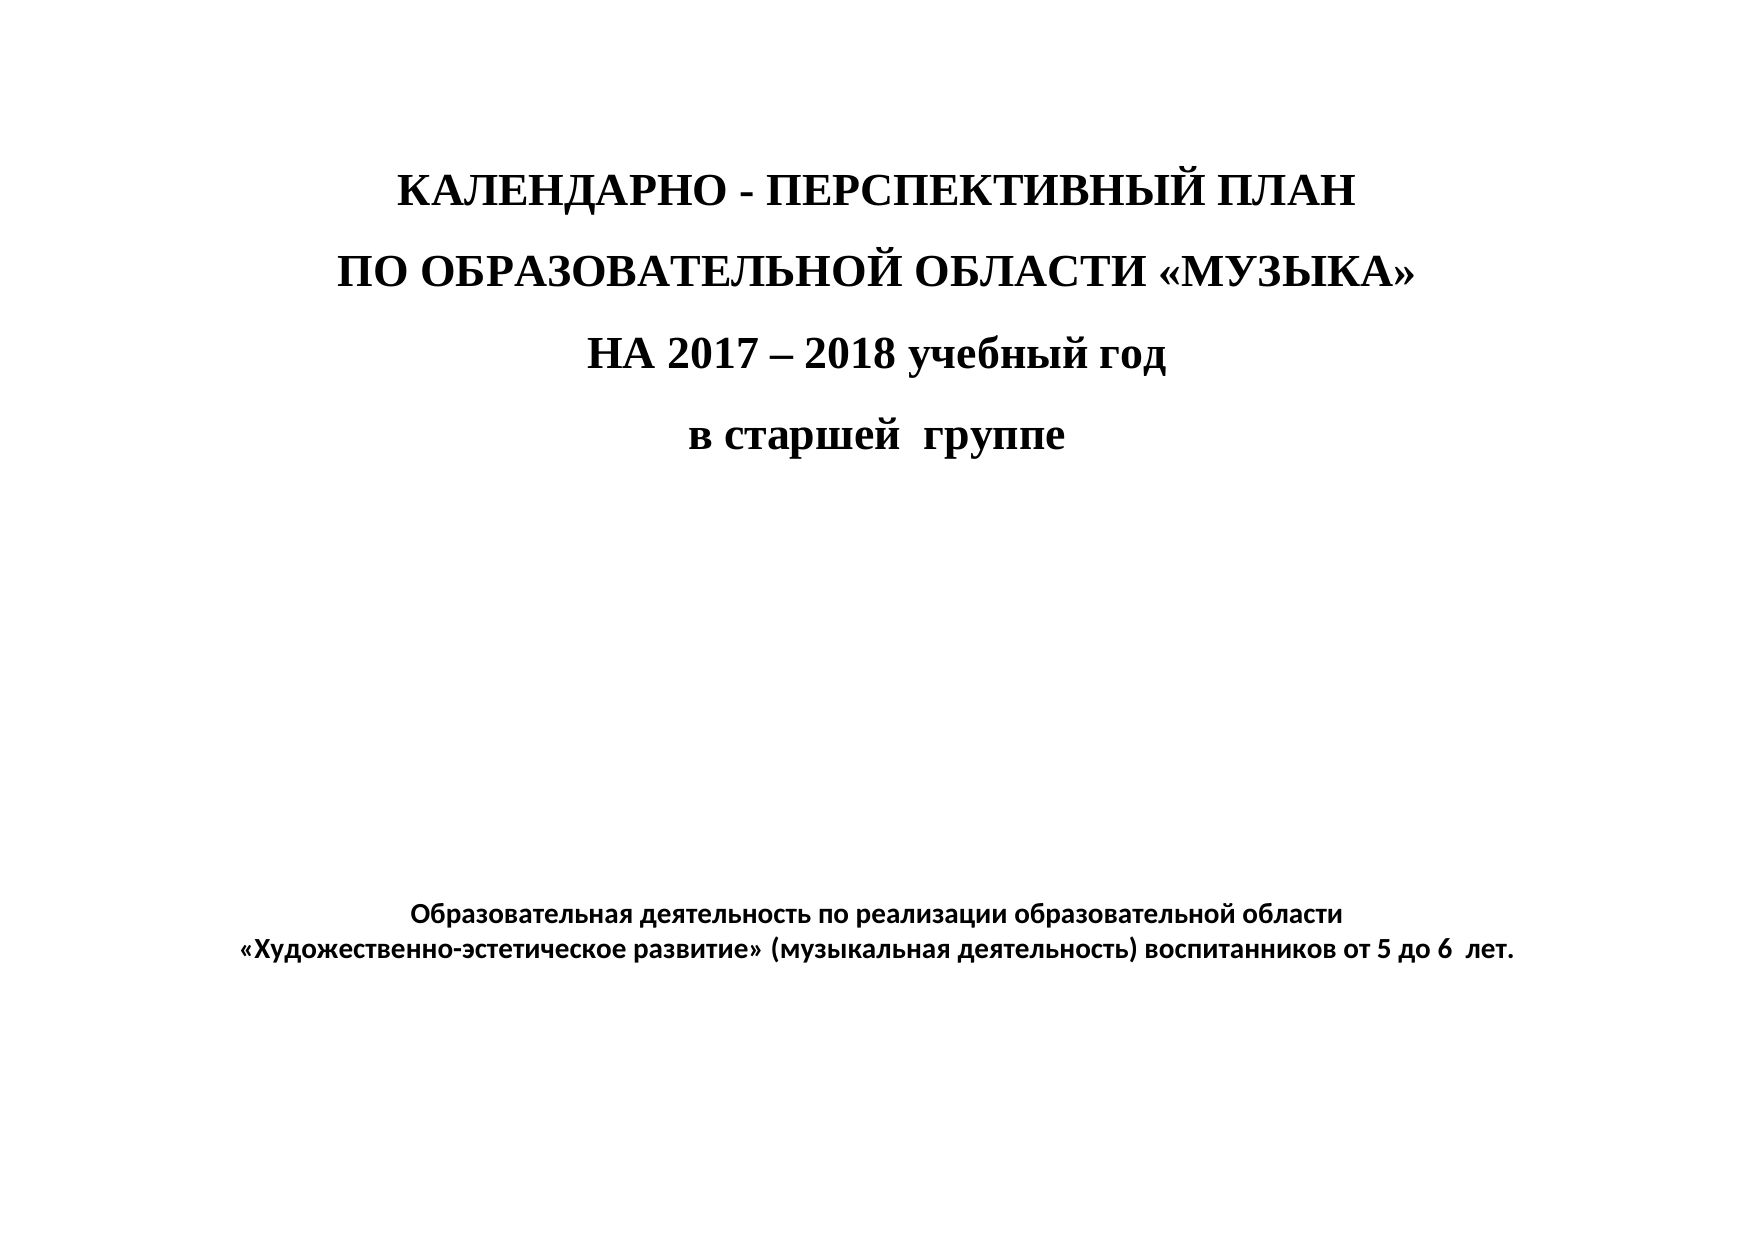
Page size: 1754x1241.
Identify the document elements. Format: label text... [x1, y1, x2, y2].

text в старшей группе [118, 407, 1636, 459]
text ПО ОБРАЗОВАТЕЛЬНОЙ ОБЛАСТИ «МУЗЫКА» [118, 244, 1636, 297]
text «Художественно-эстетическое развитие» (музыкальная деятельность) воспитанников от 5 до 6 лет. [118, 931, 1636, 966]
text КАЛЕНДАРНО - ПЕРСПЕКТИВНЫЙ ПЛАН [118, 163, 1636, 215]
text НА 2017 – 2018 учебный год [118, 325, 1636, 378]
text Образовательная деятельность по реализации образовательной области [118, 895, 1636, 931]
